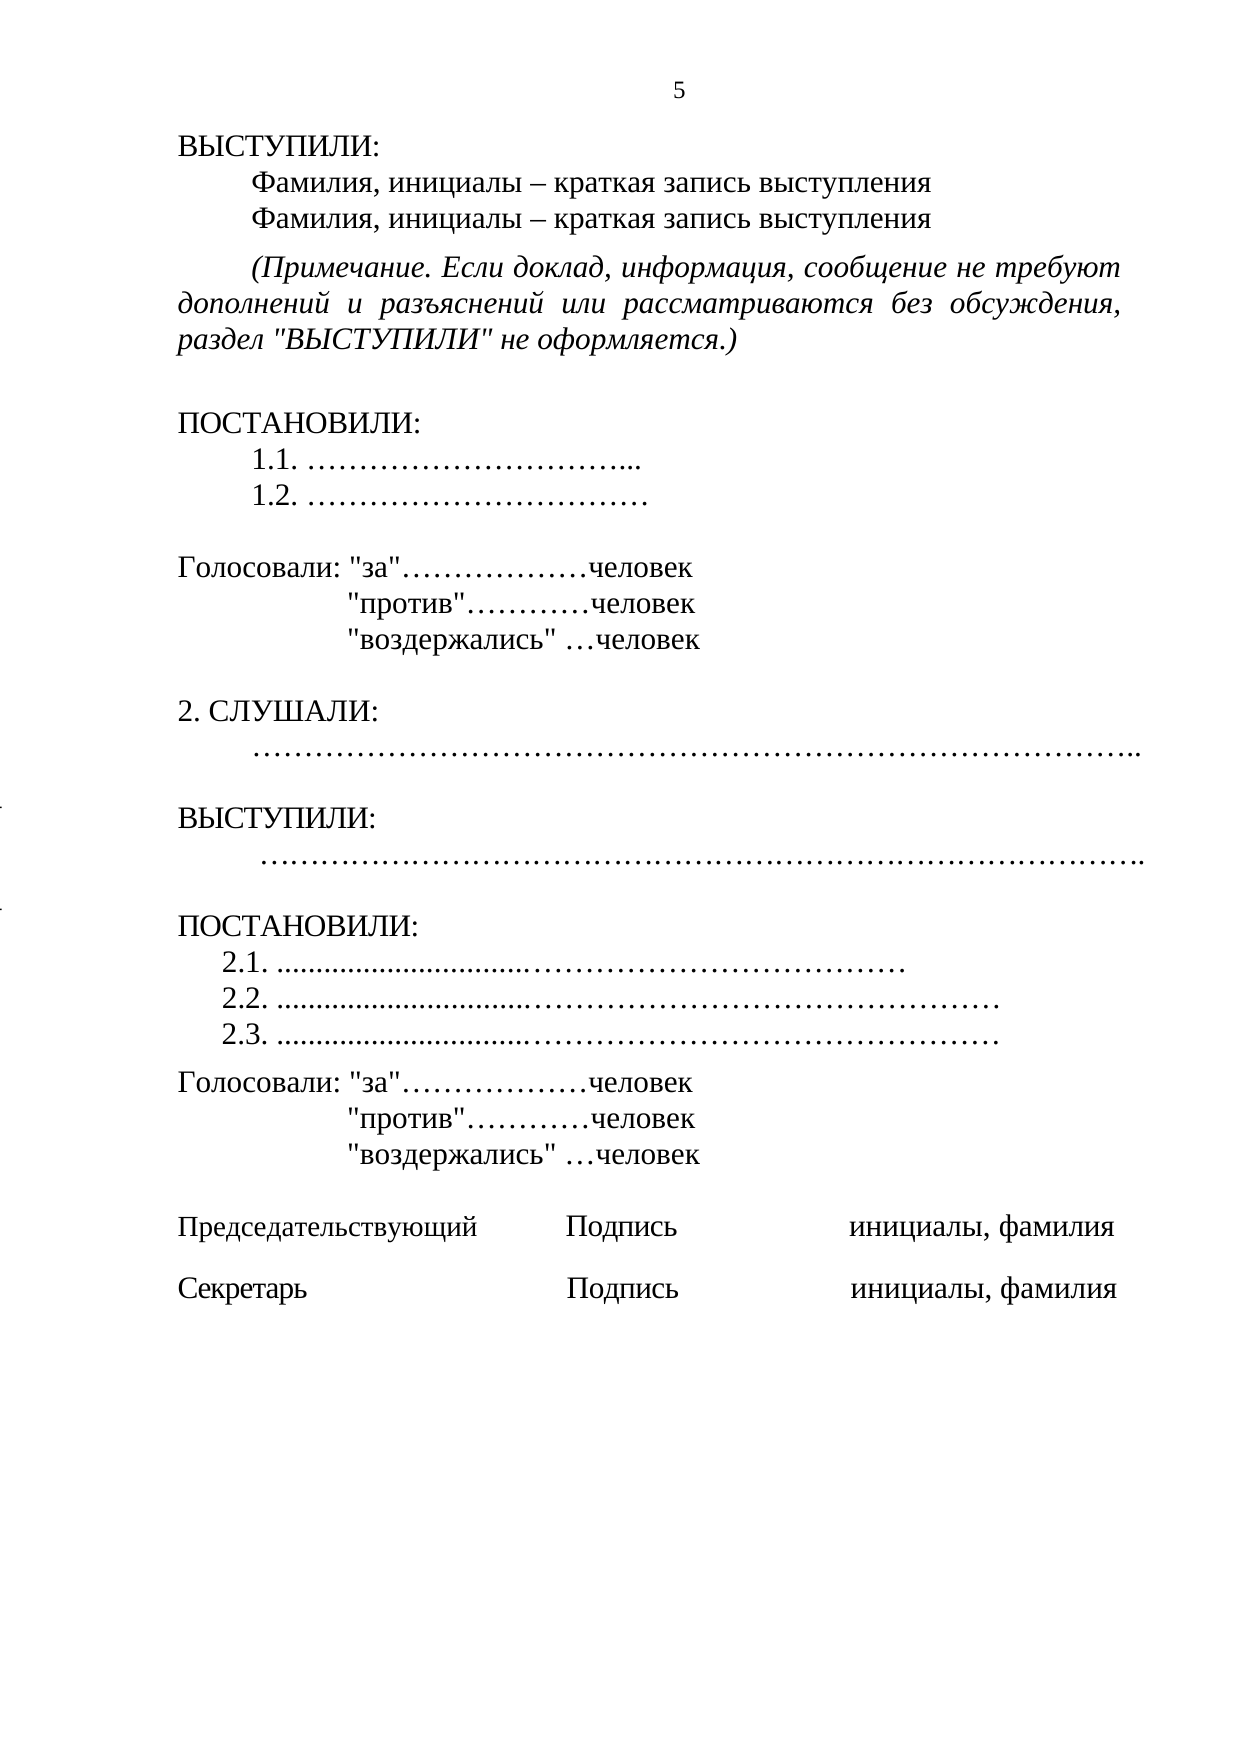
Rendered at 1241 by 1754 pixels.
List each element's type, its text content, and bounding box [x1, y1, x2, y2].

text Голосовали: "за"………………человек [177, 548, 1181, 584]
text (Примечание. Если доклад, информация, сообщение не требуют дополнений и разъяснений или рассматриваются без обсуждения, раздел "ВЫСТУПИЛИ" не оформляется.) [177, 248, 1122, 356]
text 1.2. …………………………… [177, 476, 1181, 512]
text Секретарь Подпись инициалы, фамилия [177, 1269, 1181, 1305]
text "воздержались" …человек [323, 620, 1181, 656]
text 2. СЛУШАЛИ: [177, 692, 1181, 728]
text ПОСТАНОВИЛИ: [177, 404, 1181, 440]
text ПОСТАНОВИЛИ: [177, 907, 1181, 943]
text 2.3. ……………………………………… [177, 1015, 1181, 1051]
text ……………………………………………………………………………. [177, 836, 1181, 871]
text ………………………………………………………………………….. [177, 728, 1181, 764]
text Фамилия, инициалы – краткая запись выступления Фамилия, инициалы – краткая запись выступления [251, 164, 973, 236]
text ВЫСТУПИЛИ: [177, 128, 1181, 164]
text Председательствующий Подпись инициалы, фамилия [177, 1207, 1181, 1243]
text Голосовали: "за"………………человек [177, 1064, 1181, 1099]
text 2.2. ……………………………………… [177, 979, 1181, 1015]
text "против"…………человек [323, 1099, 1181, 1136]
text "воздержались" …человек [323, 1136, 1181, 1171]
text "против"…………человек [323, 584, 1181, 620]
text ВЫСТУПИЛИ: [177, 799, 1181, 836]
text 1.1. …………………………... [177, 440, 1181, 476]
text 2.1. ……………………………… [177, 943, 1181, 979]
